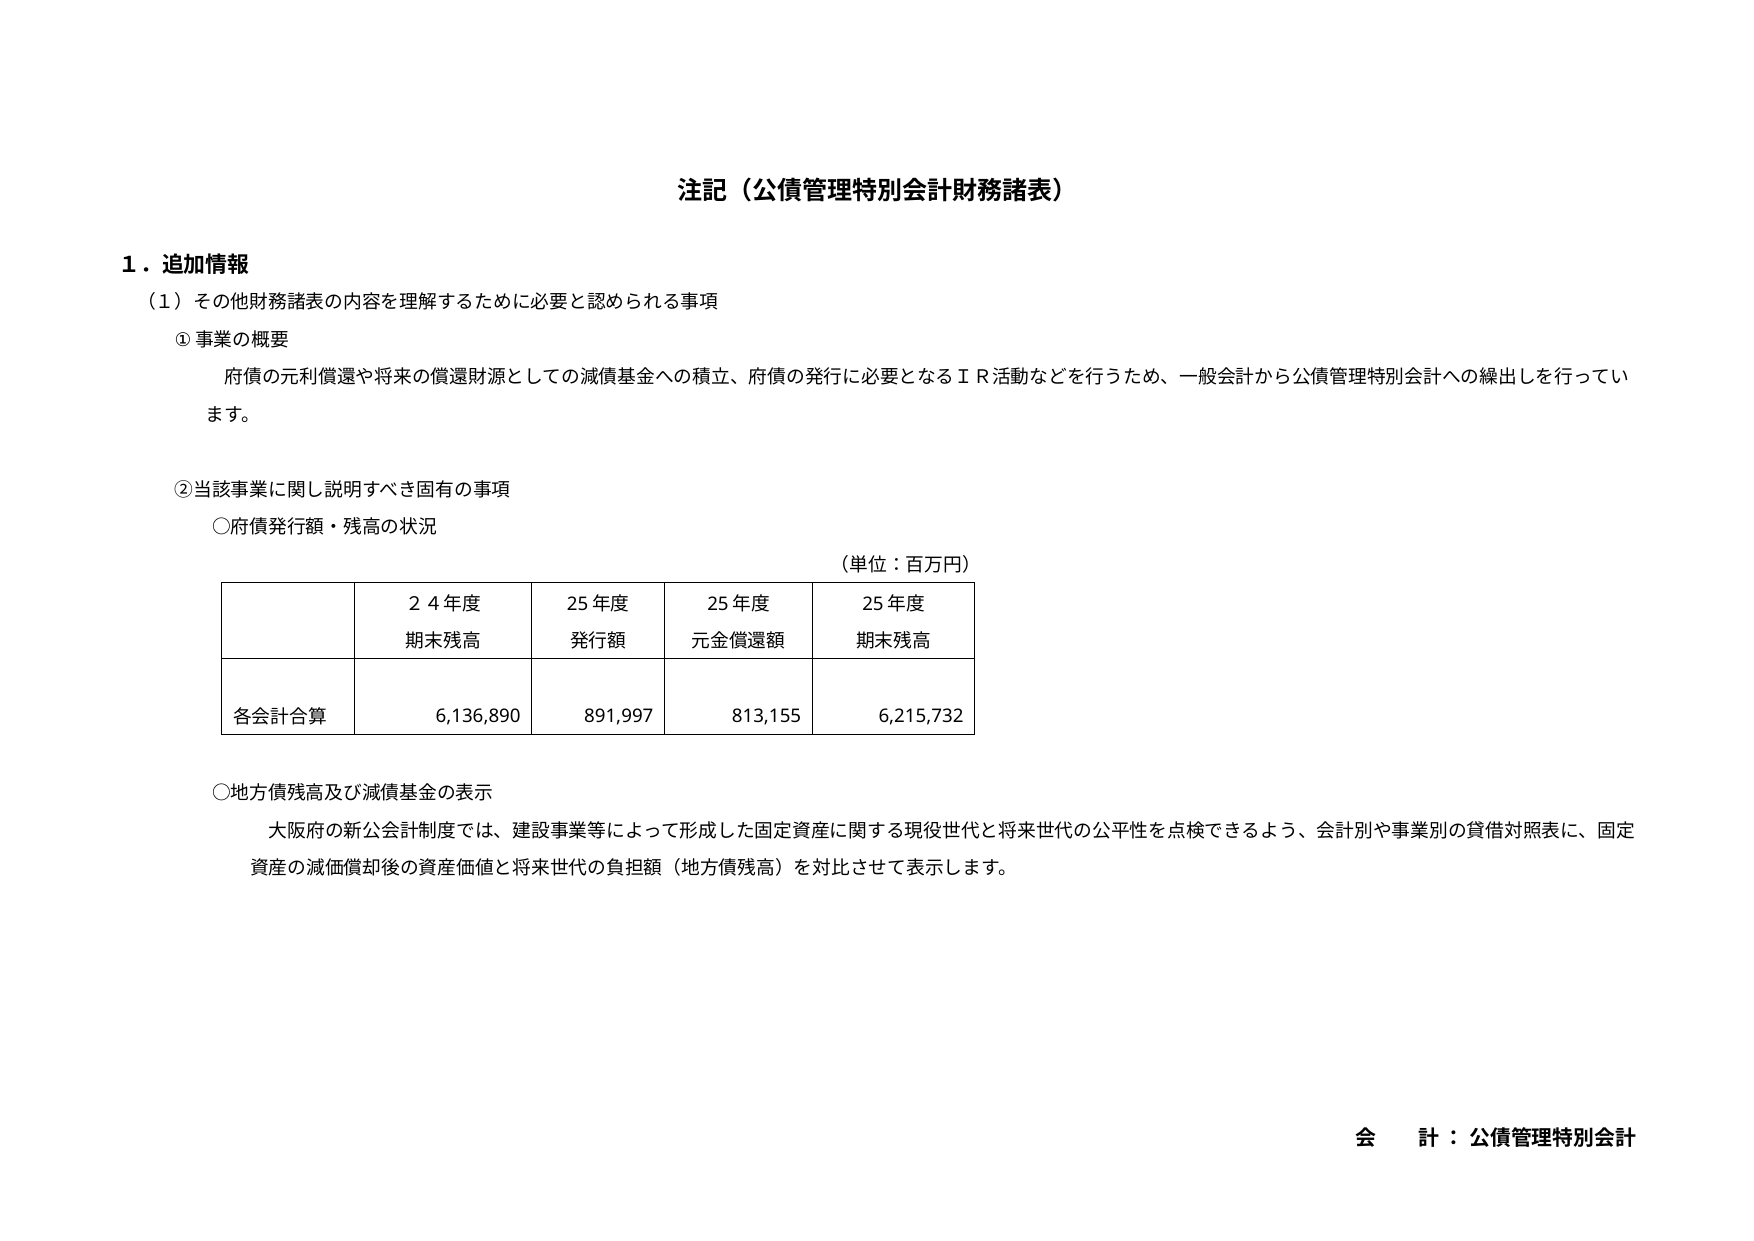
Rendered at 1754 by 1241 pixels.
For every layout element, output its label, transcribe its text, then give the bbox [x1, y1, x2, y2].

text ②当該事業に関し説明すべき固有の事項 [118, 469, 1636, 507]
table_cell 6,215,732 [813, 659, 974, 734]
table_header [222, 583, 354, 658]
text 注記（公債管理特別会計財務諸表） [118, 169, 1636, 207]
text ①事業の概要 [118, 319, 1636, 357]
text （１）その他財務諸表の内容を理解するために必要と認められる事項 [118, 282, 1636, 319]
table_cell 6,136,890 [355, 659, 531, 734]
table_cell 各会計合算 [222, 659, 354, 734]
table_header 25年度 発行額 [532, 583, 664, 658]
text １．追加情報 [118, 244, 1636, 282]
text 大阪府の新公会計制度では、建設事業等によって形成した固定資産に関する現役世代と将来世代の公平性を点検できるよう、会計別や事業別の貸借対照表に、固定資産の減価償却後の資産価値と将来世代の負担額（地方債残高）を対比させて表示します。 [250, 810, 1636, 885]
table_cell 813,155 [665, 659, 812, 734]
text ○府債発行額・残高の状況 [118, 507, 1636, 544]
table_header ２４年度 期末残高 [355, 583, 531, 658]
text ○地方債残高及び減債基金の表示 [118, 773, 1636, 810]
table_header 25年度 期末残高 [813, 583, 974, 658]
table_header 25年度 元金償還額 [665, 583, 812, 658]
table_cell 891,997 [532, 659, 664, 734]
text 府債の元利償還や将来の償還財源としての減債基金への積立、府債の発行に必要となるＩＲ活動などを行うため、一般会計から公債管理特別会計への繰出しを行っています。 [206, 357, 1636, 432]
text （単位：百万円） [118, 544, 1636, 582]
